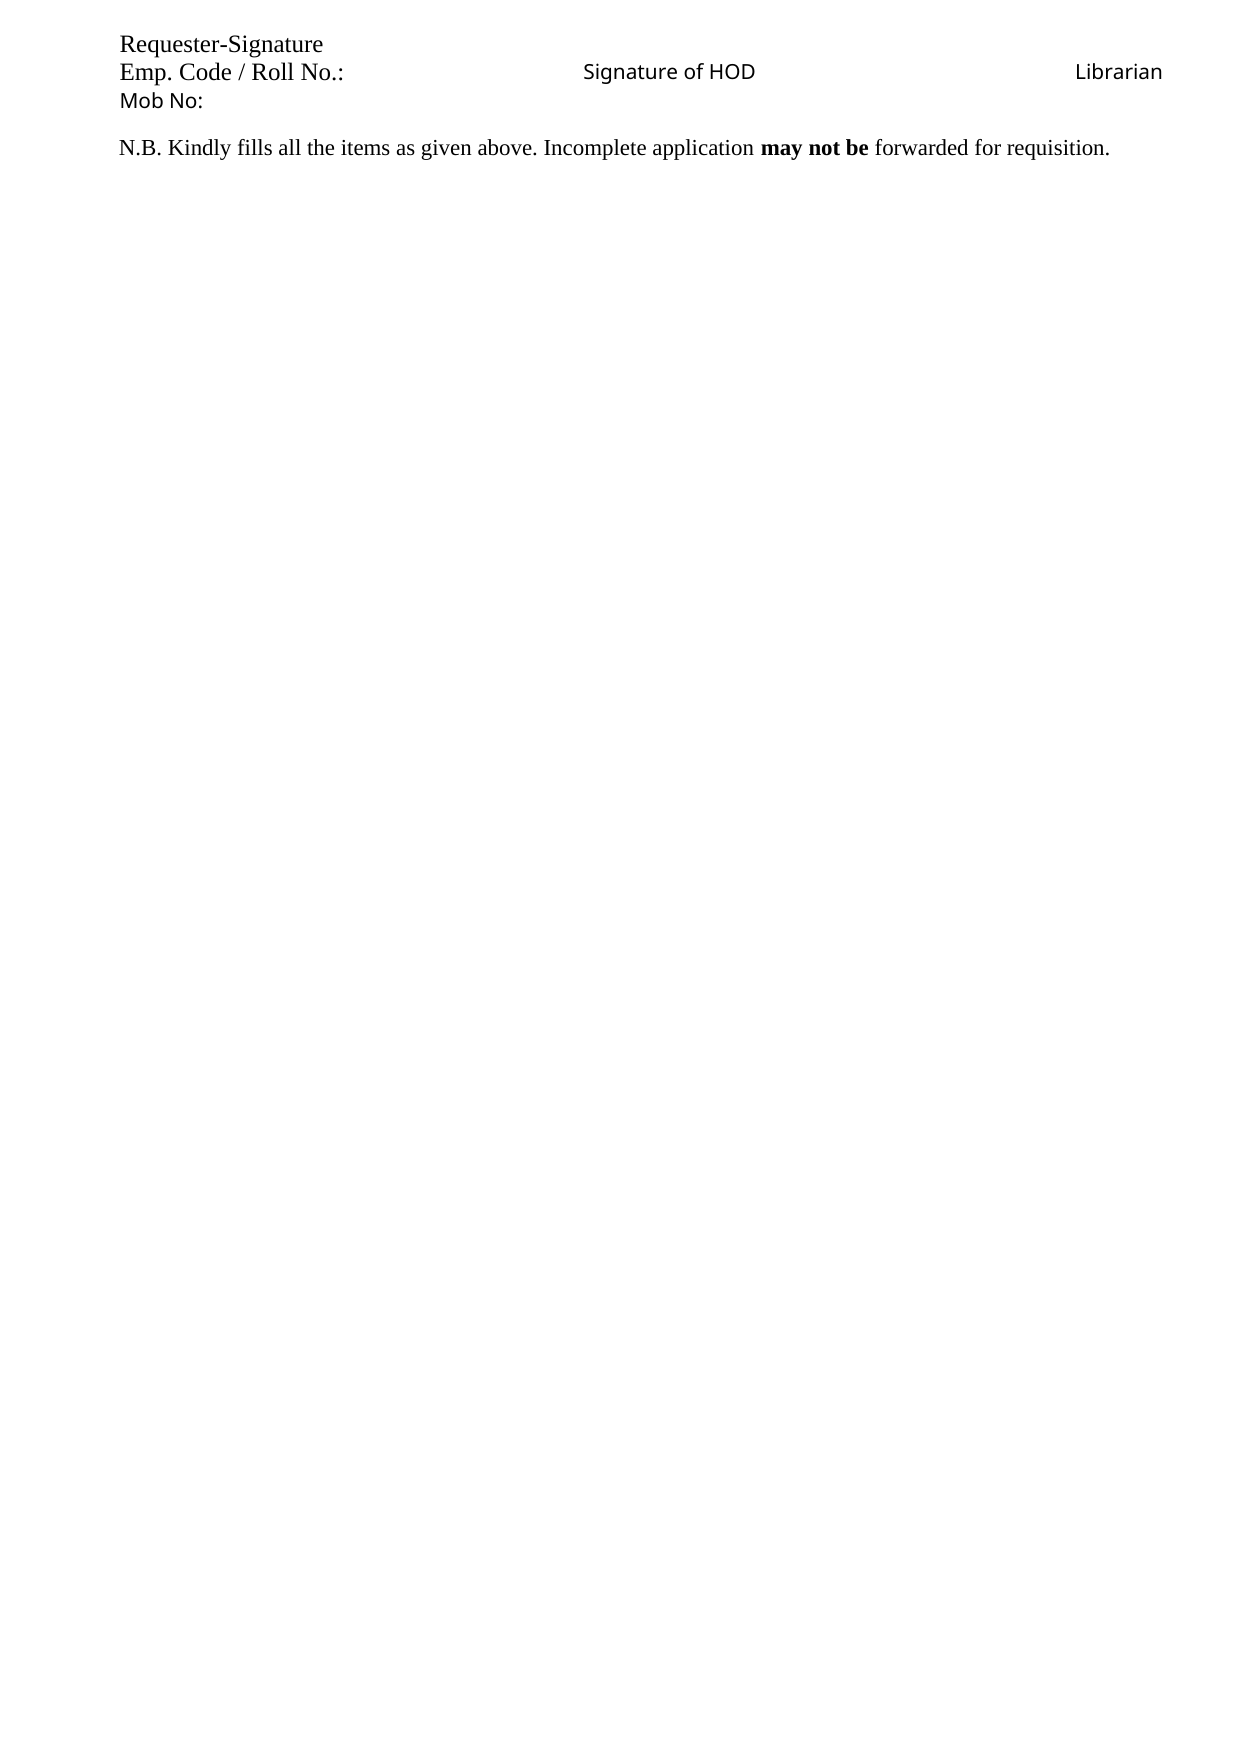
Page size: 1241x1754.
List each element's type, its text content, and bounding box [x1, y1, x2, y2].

table_header Librarian [827, 0, 1186, 115]
table_header Requester-Signature Emp. Code / Roll No.: Mob No: [33, 0, 437, 115]
table_header Signature of HOD [437, 0, 827, 115]
text N.B. Kindly fills all the items as given above. Incomplete application may not be forwarded for requisition. [44, 134, 1240, 160]
